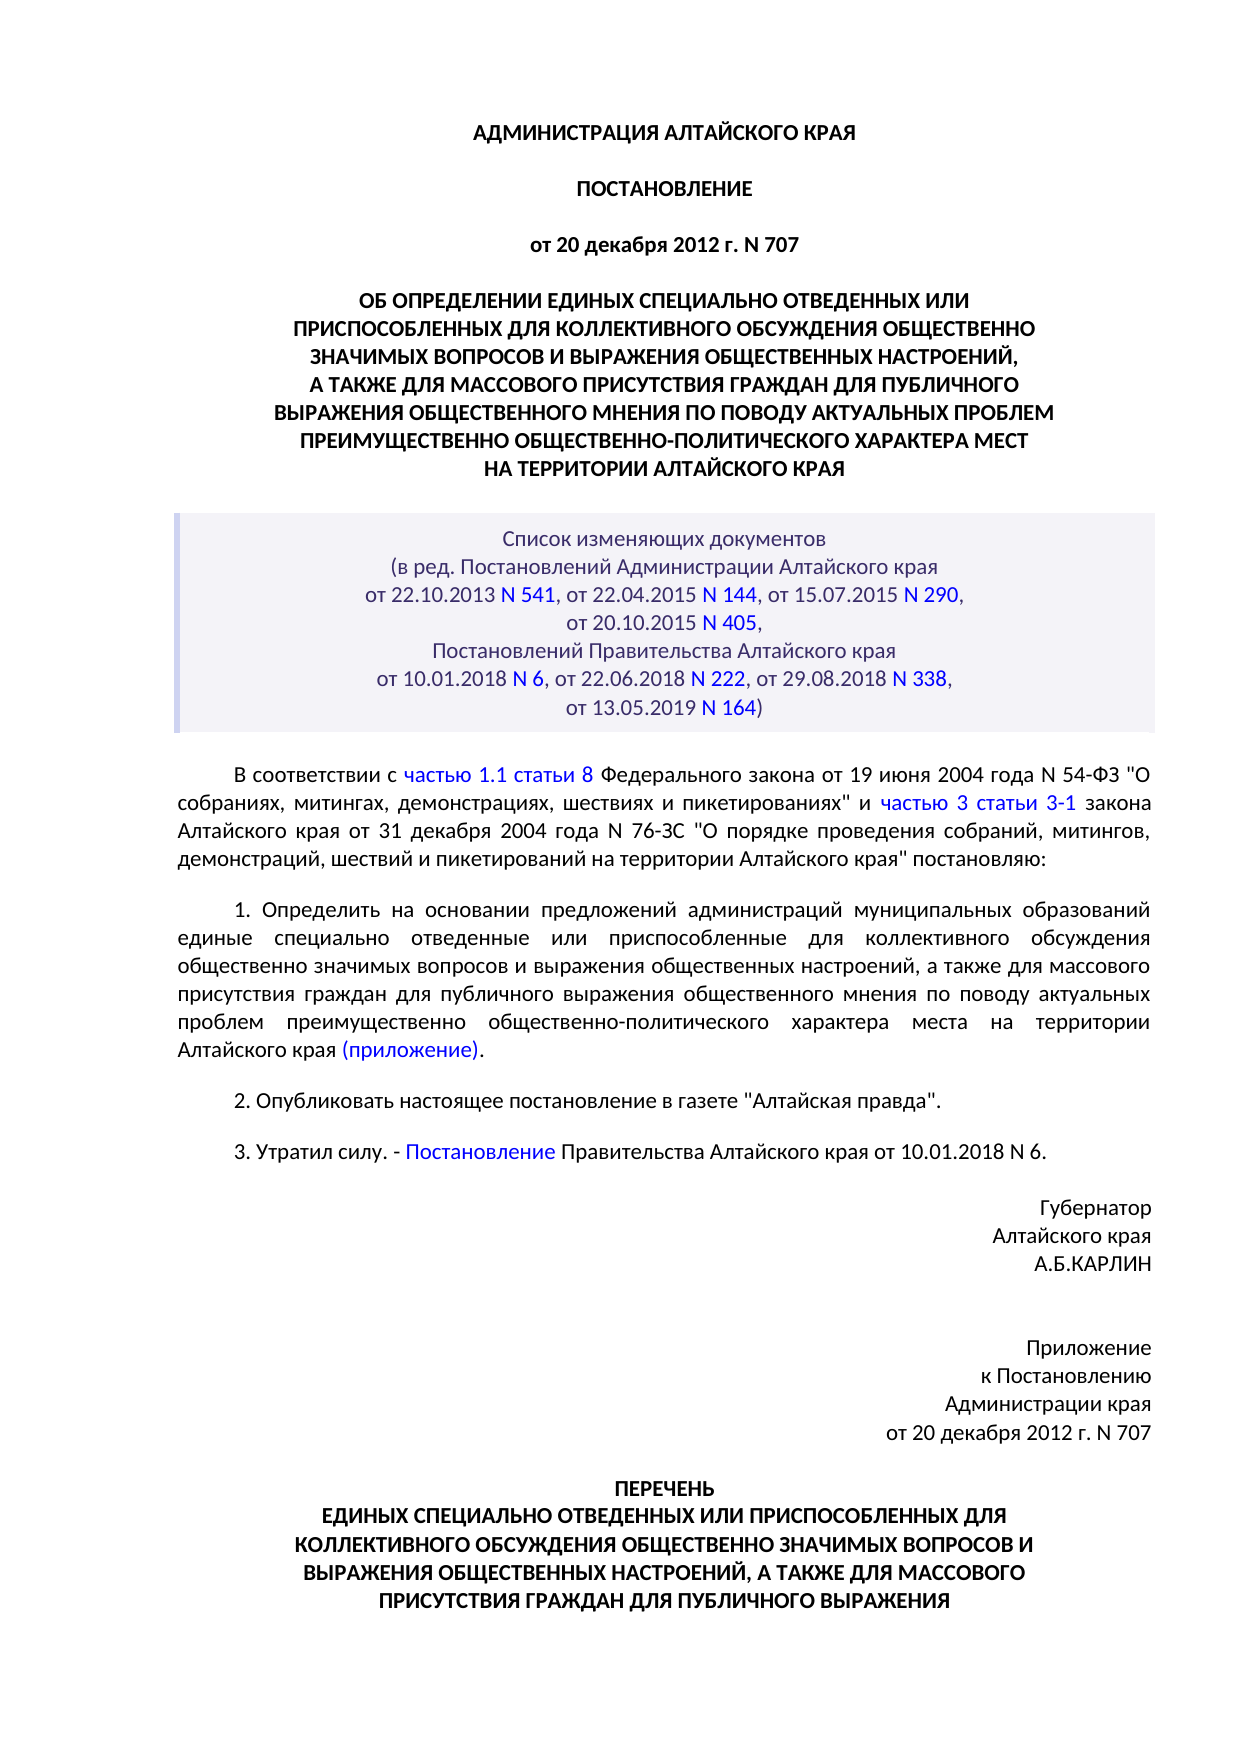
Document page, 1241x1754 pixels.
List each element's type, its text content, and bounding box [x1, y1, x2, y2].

title НА ТЕРРИТОРИИ АЛТАЙСКОГО КРАЯ [177, 454, 1152, 482]
title ВЫРАЖЕНИЯ ОБЩЕСТВЕННЫХ НАСТРОЕНИЙ, А ТАКЖЕ ДЛЯ МАССОВОГО [177, 1558, 1152, 1586]
table_header Список изменяющих документов (в ред. Постановлений Администрации Алтайского края от 22.10.2013 N 541, от 22.04.2015 N 144, от 15.07.2015 N 290, от 20.10.2015 N 405, Постановлений Правительства Алтайского края от 10.01.2018 N 6, от 22.06.2018 N 222, от 29.08.2018 N 338, от 13.05.2019 N 164) [180, 513, 1149, 732]
text 3. Утратил силу. - Постановление Правительства Алтайского края от 10.01.2018 N 6. [177, 1137, 1152, 1165]
text 1. Определить на основании предложений администраций муниципальных образований единые специально отведенные или приспособленные для коллективного обсуждения общественно значимых вопросов и выражения общественных настроений, а также для массового присутствия граждан для публичного выражения общественного мнения по поводу актуальных проблем преимущественно общественно-политического характера места на территории Алтайского края (приложение). [177, 895, 1152, 1063]
title ЕДИНЫХ СПЕЦИАЛЬНО ОТВЕДЕННЫХ ИЛИ ПРИСПОСОБЛЕННЫХ ДЛЯ [177, 1502, 1152, 1530]
text Администрации края [177, 1389, 1152, 1418]
text 2. Опубликовать настоящее постановление в газете "Алтайская правда". [177, 1086, 1152, 1114]
title ПОСТАНОВЛЕНИЕ [177, 174, 1152, 202]
title ПРИСУТСТВИЯ ГРАЖДАН ДЛЯ ПУБЛИЧНОГО ВЫРАЖЕНИЯ [177, 1586, 1152, 1614]
text от 20 декабря 2012 г. N 707 [177, 1418, 1152, 1446]
title ЗНАЧИМЫХ ВОПРОСОВ И ВЫРАЖЕНИЯ ОБЩЕСТВЕННЫХ НАСТРОЕНИЙ, [177, 342, 1152, 370]
title КОЛЛЕКТИВНОГО ОБСУЖДЕНИЯ ОБЩЕСТВЕННО ЗНАЧИМЫХ ВОПРОСОВ И [177, 1530, 1152, 1558]
title А ТАКЖЕ ДЛЯ МАССОВОГО ПРИСУТСТВИЯ ГРАЖДАН ДЛЯ ПУБЛИЧНОГО [177, 370, 1152, 398]
title АДМИНИСТРАЦИЯ АЛТАЙСКОГО КРАЯ [177, 118, 1152, 146]
text к Постановлению [177, 1362, 1152, 1389]
text Приложение [177, 1333, 1152, 1362]
text А.Б.КАРЛИН [177, 1249, 1152, 1277]
text Губернатор [177, 1193, 1152, 1221]
title ПРЕИМУЩЕСТВЕННО ОБЩЕСТВЕННО-ПОЛИТИЧЕСКОГО ХАРАКТЕРА МЕСТ [177, 426, 1152, 454]
title ПРИСПОСОБЛЕННЫХ ДЛЯ КОЛЛЕКТИВНОГО ОБСУЖДЕНИЯ ОБЩЕСТВЕННО [177, 314, 1152, 342]
text В соответствии с частью 1.1 статьи 8 Федерального закона от 19 июня 2004 года N 54-ФЗ "О собраниях, митингах, демонстрациях, шествиях и пикетированиях" и частью 3 статьи 3-1 закона Алтайского края от 31 декабря 2004 года N 76-ЗС "О порядке проведения собраний, митингов, демонстраций, шествий и пикетирований на территории Алтайского края" постановляю: [177, 760, 1152, 872]
title ВЫРАЖЕНИЯ ОБЩЕСТВЕННОГО МНЕНИЯ ПО ПОВОДУ АКТУАЛЬНЫХ ПРОБЛЕМ [177, 398, 1152, 426]
text Алтайского края [177, 1221, 1152, 1249]
title ПЕРЕЧЕНЬ [177, 1474, 1152, 1502]
title ОБ ОПРЕДЕЛЕНИИ ЕДИНЫХ СПЕЦИАЛЬНО ОТВЕДЕННЫХ ИЛИ [177, 286, 1152, 314]
title от 20 декабря 2012 г. N 707 [177, 230, 1152, 258]
